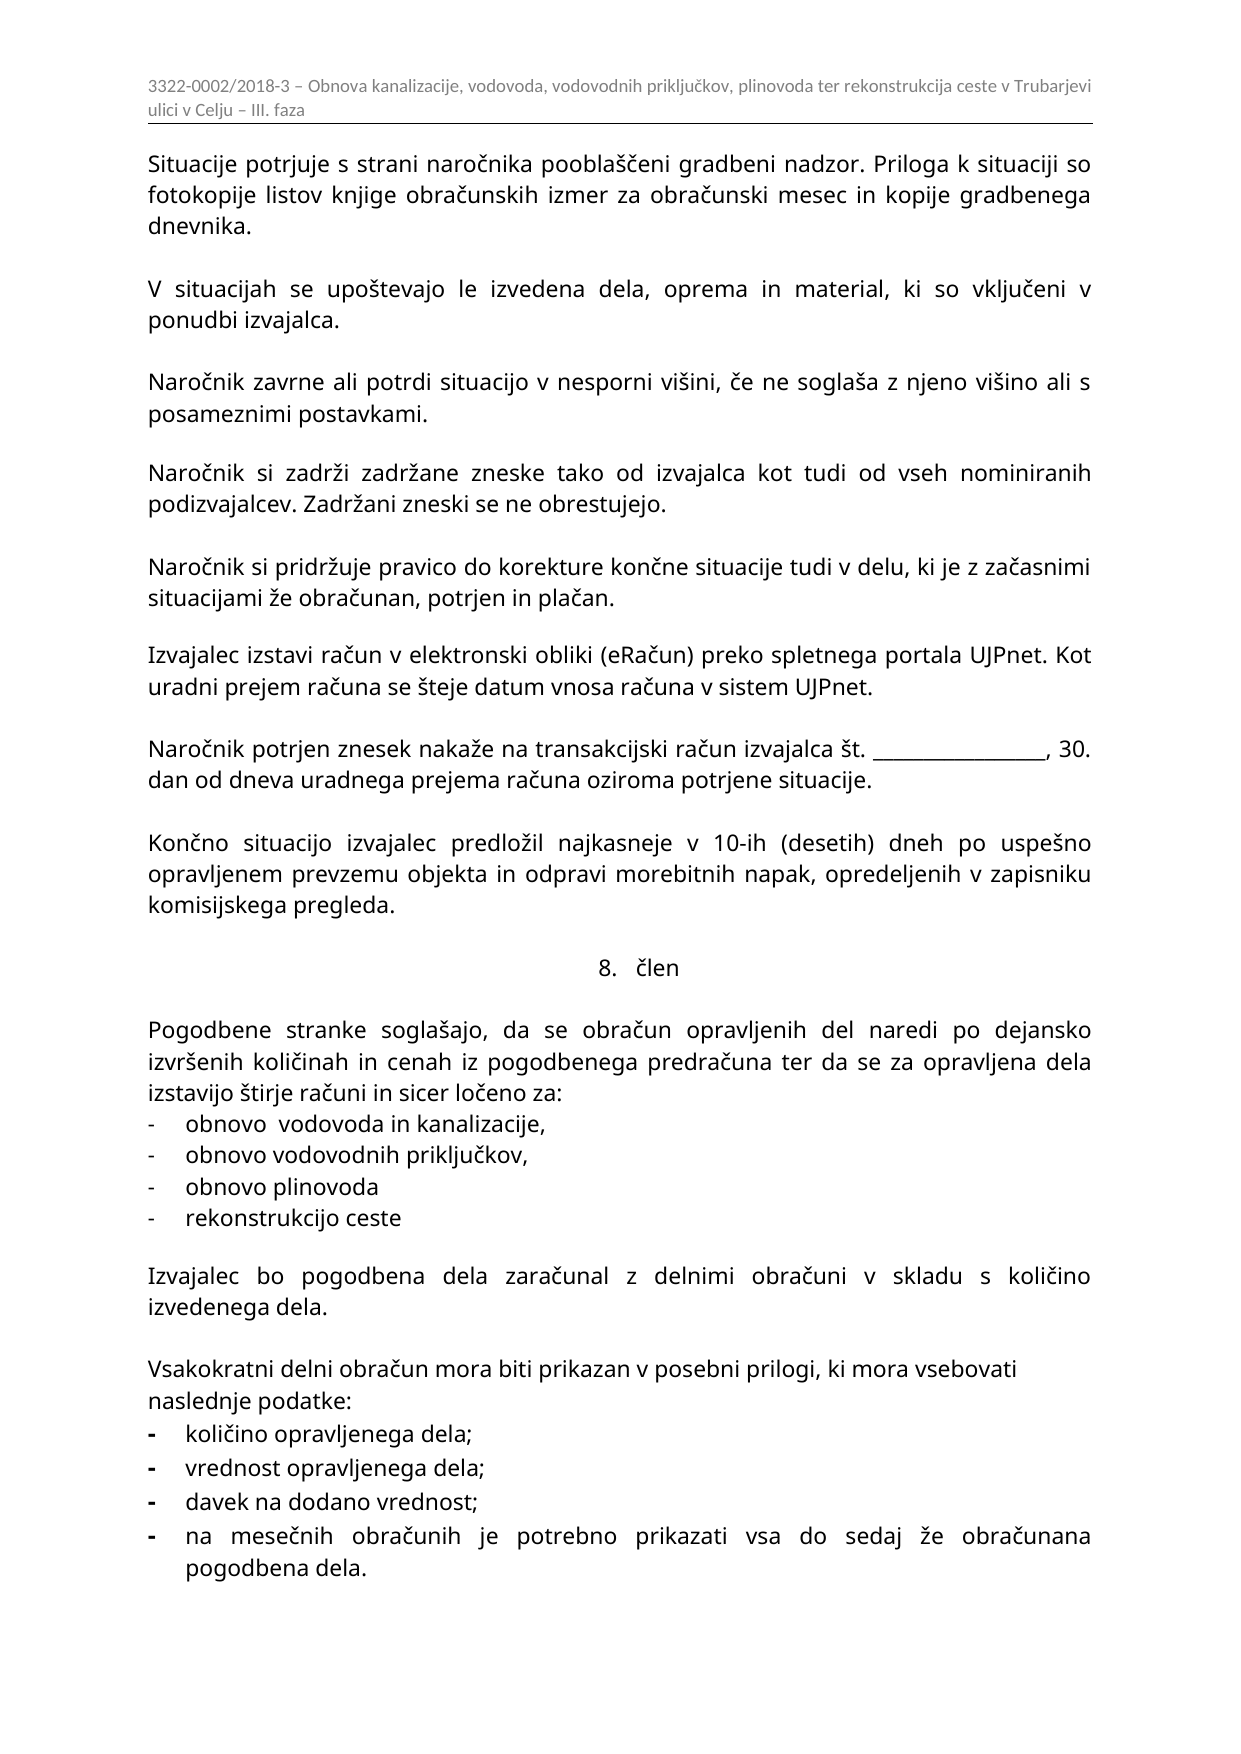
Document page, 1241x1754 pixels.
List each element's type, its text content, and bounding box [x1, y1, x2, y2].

text Naročnik si zadrži zadržane zneske tako od izvajalca kot tudi od vseh nominiranih podizvajalcev. Zadržani zneski se ne obrestujejo. [148, 457, 1093, 519]
text Izvajalec bo pogodbena dela zaračunal z delnimi obračuni v skladu s količino izvedenega dela. [148, 1259, 1093, 1322]
text V situacijah se upoštevajo le izvedena dela, oprema in material, ki so vključeni v ponudbi izvajalca. [148, 273, 1093, 335]
text Izvajalec izstavi račun v elektronski obliki (eRačun) preko spletnega portala UJPnet. Kot uradni prejem računa se šteje datum vnosa računa v sistem UJPnet. [148, 639, 1093, 702]
list člen [185, 952, 1093, 983]
list vrednost opravljenega dela; [148, 1450, 1093, 1484]
text Pogodbene stranke soglašajo, da se obračun opravljenih del naredi po dejansko izvršenih količinah in cenah iz pogodbenega predračuna ter da se za opravljena dela izstavijo štirje računi in sicer ločeno za: [148, 1014, 1093, 1108]
text Naročnik zavrne ali potrdi situacijo v nesporni višini, če ne soglaša z njeno višino ali s posameznimi postavkami. [148, 366, 1093, 429]
list količino opravljenega dela; [148, 1416, 1093, 1450]
text Končno situacijo izvajalec predložil najkasneje v 10-ih (desetih) dneh po uspešno opravljenem prevzemu objekta in odpravi morebitnih napak, opredeljenih v zapisniku komisijskega pregleda. [148, 827, 1093, 921]
list obnovo plinovoda [148, 1171, 1093, 1202]
list rekonstrukcijo ceste [148, 1202, 1093, 1233]
text Vsakokratni delni obračun mora biti prikazan v posebni prilogi, ki mora vsebovati naslednje podatke: [148, 1353, 1093, 1416]
text Naročnik potrjen znesek nakaže na transakcijski račun izvajalca št. _________________, 30. dan od dneva uradnega prejema računa oziroma potrjene situacije. [148, 733, 1093, 796]
list na mesečnih obračunih je potrebno prikazati vsa do sedaj že obračunana pogodbena dela. [148, 1518, 1093, 1583]
text Naročnik si pridržuje pravico do korekture končne situacije tudi v delu, ki je z začasnimi situacijami že obračunan, potrjen in plačan. [148, 551, 1093, 613]
list davek na dodano vrednost; [148, 1484, 1093, 1518]
list obnovo vodovodnih priključkov, [148, 1139, 1093, 1171]
text Situacije potrjuje s strani naročnika pooblaščeni gradbeni nadzor. Priloga k situaciji so fotokopije listov knjige obračunskih izmer za obračunski mesec in kopije gradbenega dnevnika. [148, 148, 1093, 241]
list obnovo vodovoda in kanalizacije, [148, 1108, 1093, 1139]
